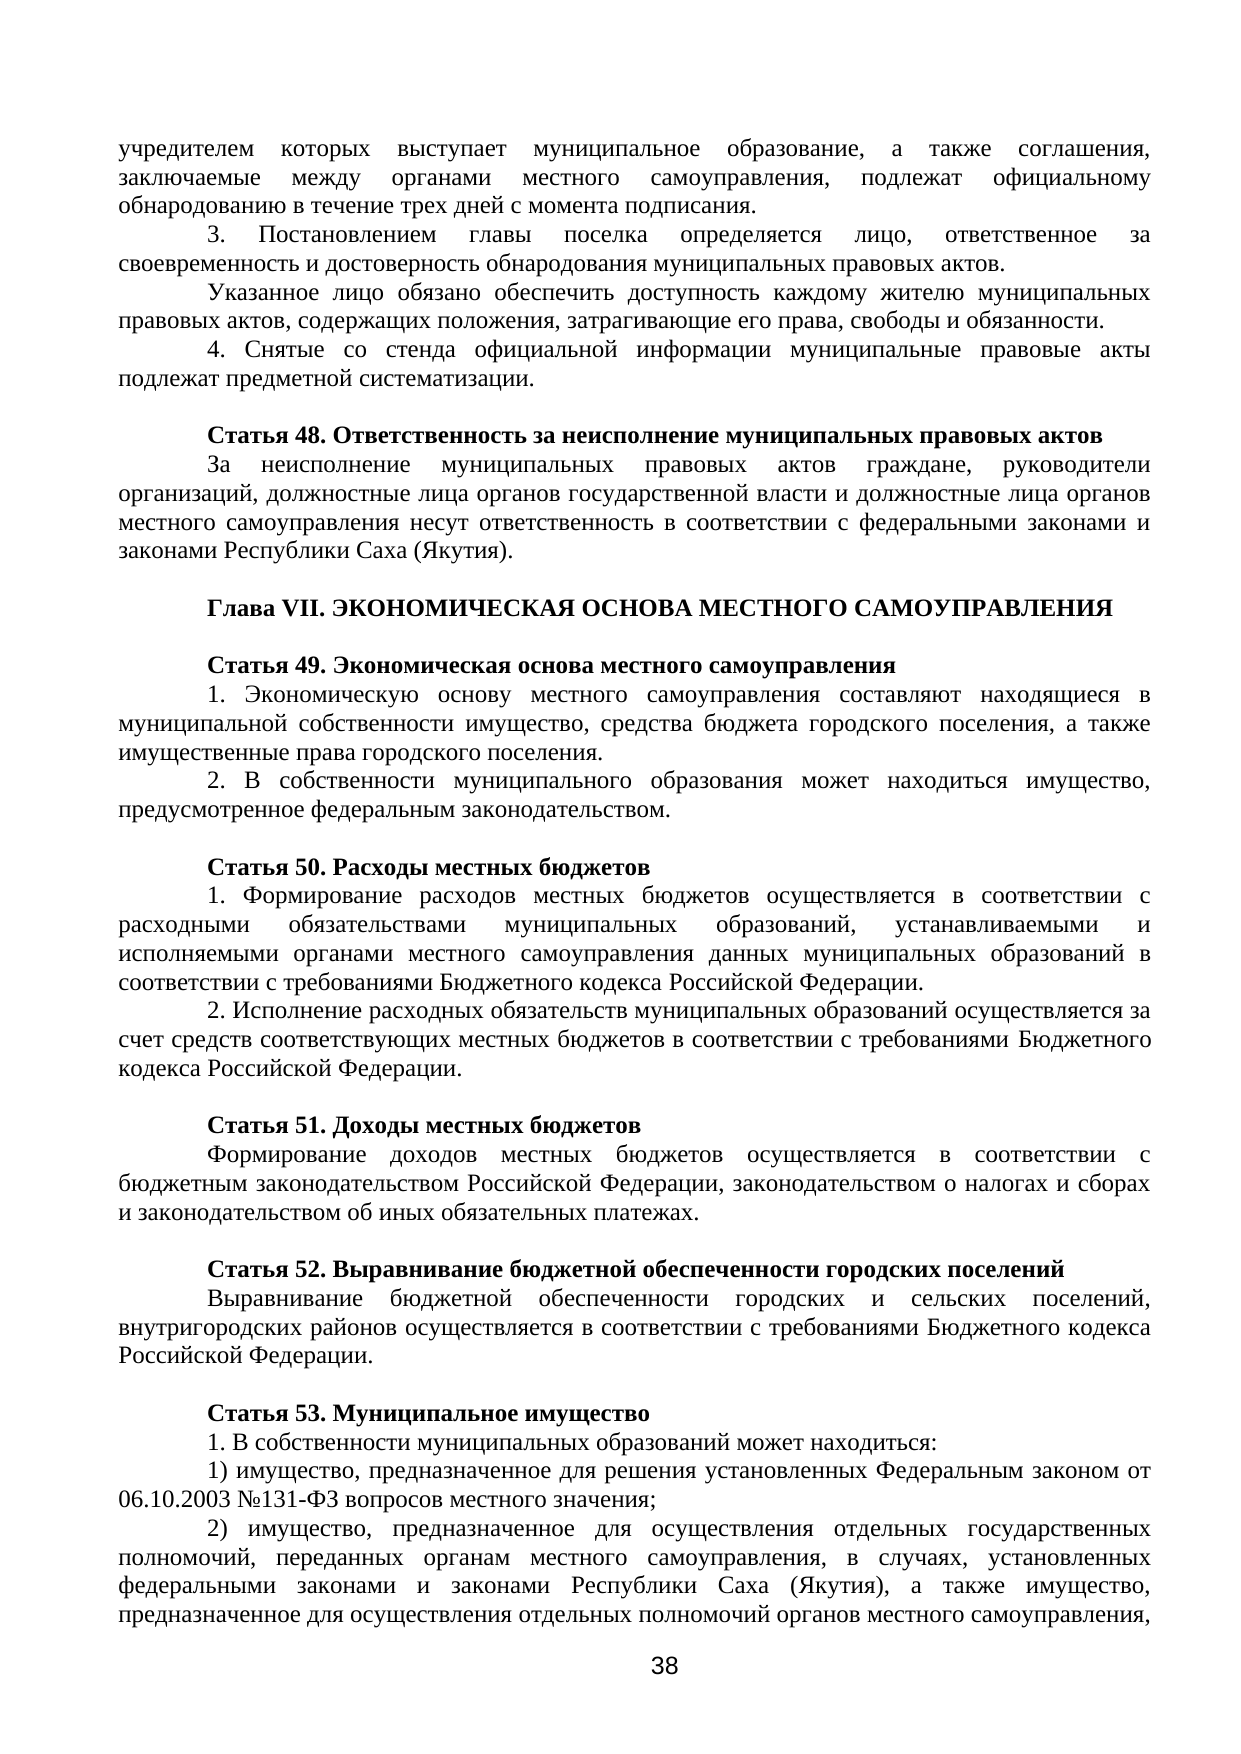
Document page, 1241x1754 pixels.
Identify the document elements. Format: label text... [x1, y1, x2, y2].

text 1. Формирование расходов местных бюджетов осуществляется в соответствии с расходными обязательствами муниципальных образований, устанавливаемыми и исполняемыми органами местного самоуправления данных муниципальных образований в соответствии с требованиями Бюджетного кодекса Российской Федерации. [118, 880, 1152, 995]
text 1. В собственности муниципальных образований может находиться: [118, 1427, 1152, 1455]
text Указанное лицо обязано обеспечить доступность каждому жителю муниципальных правовых актов, содержащих положения, затрагивающие его права, свободы и обязанности. [118, 277, 1152, 334]
text Статья 50. Расходы местных бюджетов [118, 852, 1152, 880]
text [118, 1513, 1152, 1628]
text За неисполнение муниципальных правовых актов граждане, руководители организаций, должностные лица органов государственной власти и должностные лица органов местного самоуправления несут ответственность в соответствии с федеральными законами и законами Республики Саха (Якутия). [118, 449, 1152, 564]
text Статья 48. Ответственность за неисполнение муниципальных правовых актов [118, 420, 1152, 449]
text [118, 133, 1152, 219]
text 3. Постановлением главы поселка определяется лицо, ответственное за своевременность и достоверность обнародования муниципальных правовых актов. [118, 219, 1152, 277]
text 4. Снятые со стенда официальной информации муниципальные правовые акты подлежат предметной систематизации. [118, 334, 1152, 392]
text Статья 51. Доходы местных бюджетов [118, 1110, 1152, 1139]
text Формирование доходов местных бюджетов осуществляется в соответствии с бюджетным законодательством Российской Федерации, законодательством о налогах и сборах и законодательством об иных обязательных платежах. [118, 1139, 1152, 1225]
text Глава VII. ЭКОНОМИЧЕСКАЯ ОСНОВА МЕСТНОГО САМОУПРАВЛЕНИЯ [118, 593, 1152, 622]
text 2. Исполнение расходных обязательств муниципальных образований осуществляется за счет средств соответствующих местных бюджетов в соответствии с требованиями Бюджетного кодекса Российской Федерации. [118, 995, 1152, 1082]
text Статья 52. Выравнивание бюджетной обеспеченности городских поселений [118, 1254, 1152, 1283]
text 1. Экономическую основу местного самоуправления составляют находящиеся в муниципальной собственности имущество, средства бюджета городского поселения, а также имущественные права городского поселения. [118, 679, 1152, 765]
text Статья 49. Экономическая основа местного самоуправления [118, 650, 1152, 679]
text Выравнивание бюджетной обеспеченности городских и сельских поселений, внутригородских районов осуществляется в соответствии с требованиями Бюджетного кодекса Российской Федерации. [118, 1283, 1152, 1369]
text 1) имущество, предназначенное для решения установленных Федеральным законом от 06.10.2003 №131-ФЗ вопросов местного значения; [118, 1455, 1152, 1513]
text Статья 53. Муниципальное имущество [118, 1398, 1152, 1427]
text 2. В собственности муниципального образования может находиться имущество, предусмотренное федеральным законодательством. [118, 765, 1152, 823]
